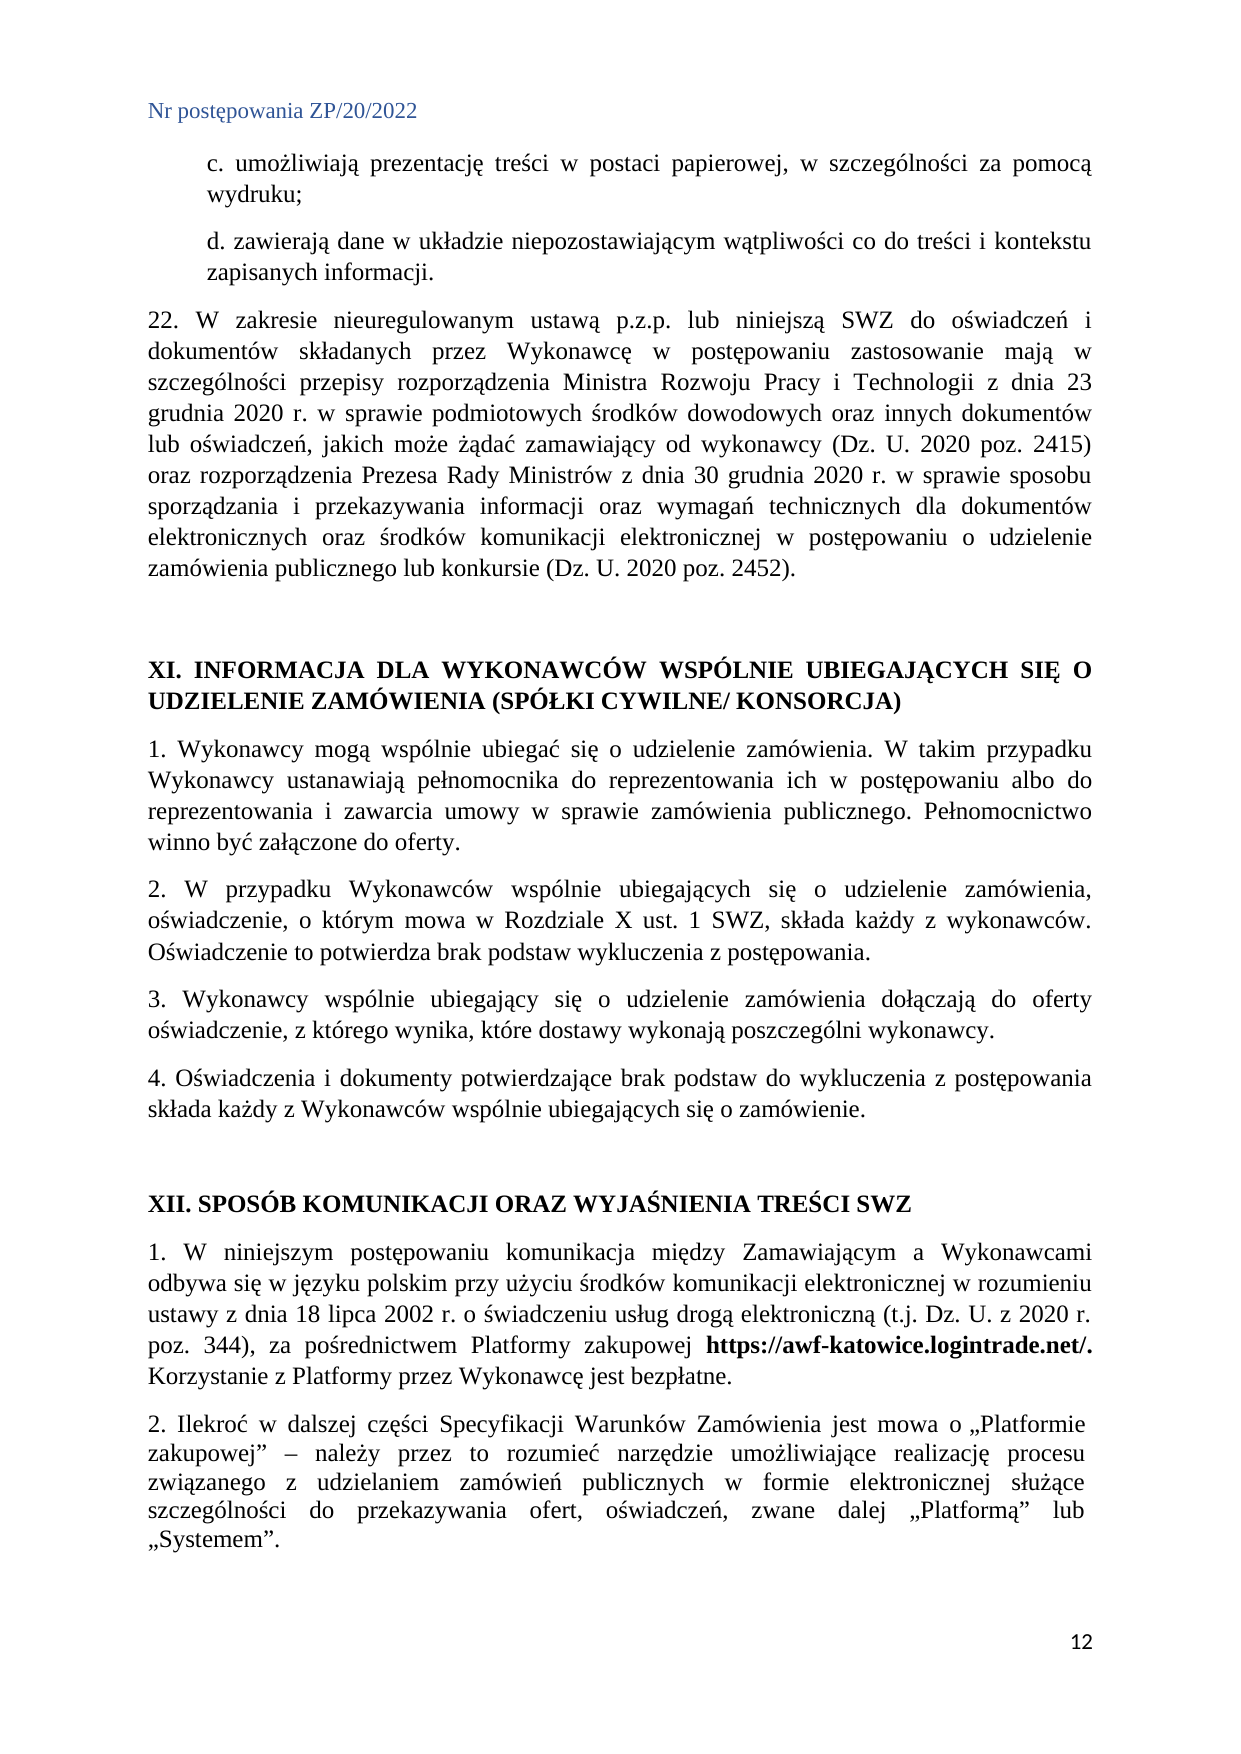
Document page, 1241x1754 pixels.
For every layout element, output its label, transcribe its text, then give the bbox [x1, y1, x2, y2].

text 2. W przypadku Wykonawców wspólnie ubiegających się o udzielenie zamówienia, oświadczenie, o którym mowa w Rozdziale X ust. 1 SWZ, składa każdy z wykonawców. Oświadczenie to potwierdza brak podstaw wykluczenia z postępowania. [148, 874, 1093, 965]
text 2. Ilekroć w dalszej części Specyfikacji Warunków Zamówienia jest mowa o „Platformie zakupowej” – należy przez to rozumieć narzędzie umożliwiające realizację procesu związanego z udzielaniem zamówień publicznych w formie elektronicznej służące szczególności do przekazywania ofert, oświadczeń, zwane dalej „Platformą” lub „Systemem”. [148, 1409, 1086, 1553]
text 1. W niniejszym postępowaniu komunikacja między Zamawiającym a Wykonawcami odbywa się w języku polskim przy użyciu środków komunikacji elektronicznej w rozumieniu ustawy z dnia 18 lipca 2002 r. o świadczeniu usług drogą elektroniczną (t.j. Dz. U. z 2020 r. poz. 344), za pośrednictwem Platformy zakupowej https://awf-katowice.logintrade.net/. Korzystanie z Platformy przez Wykonawcę jest bezpłatne. [148, 1237, 1093, 1390]
text XI. INFORMACJA DLA WYKONAWCÓW WSPÓLNIE UBIEGAJĄCYCH SIĘ O UDZIELENIE ZAMÓWIENIA (SPÓŁKI CYWILNE/ KONSORCJA) [148, 655, 1093, 715]
text XII. SPOSÓB KOMUNIKACJI ORAZ WYJAŚNIENIA TREŚCI SWZ [148, 1189, 1093, 1218]
text 4. Oświadczenia i dokumenty potwierdzające brak podstaw do wykluczenia z postępowania składa każdy z Wykonawców wspólnie ubiegających się o zamówienie. [148, 1063, 1093, 1123]
text 3. Wykonawcy wspólnie ubiegający się o udzielenie zamówienia dołączają do oferty oświadczenie, z którego wynika, które dostawy wykonają poszczególni wykonawcy. [148, 984, 1093, 1044]
text d. zawierają dane w układzie niepozostawiającym wątpliwości co do treści i kontekstu zapisanych informacji. [207, 226, 1093, 286]
text 1. Wykonawcy mogą wspólnie ubiegać się o udzielenie zamówienia. W takim przypadku Wykonawcy ustanawiają pełnomocnika do reprezentowania ich w postępowaniu albo do reprezentowania i zawarcia umowy w sprawie zamówienia publicznego. Pełnomocnictwo winno być załączone do oferty. [148, 734, 1093, 856]
text 22. W zakresie nieuregulowanym ustawą p.z.p. lub niniejszą SWZ do oświadczeń i dokumentów składanych przez Wykonawcę w postępowaniu zastosowanie mają w szczególności przepisy rozporządzenia Ministra Rozwoju Pracy i Technologii z dnia 23 grudnia 2020 r. w sprawie podmiotowych środków dowodowych oraz innych dokumentów lub oświadczeń, jakich może żądać zamawiający od wykonawcy (Dz. U. 2020 poz. 2415) oraz rozporządzenia Prezesa Rady Ministrów z dnia 30 grudnia 2020 r. w sprawie sposobu sporządzania i przekazywania informacji oraz wymagań technicznych dla dokumentów elektronicznych oraz środków komunikacji elektronicznej w postępowaniu o udzielenie zamówienia publicznego lub konkursie (Dz. U. 2020 poz. 2452). [148, 305, 1093, 582]
text c. umożliwiają prezentację treści w postaci papierowej, w szczególności za pomocą wydruku; [207, 148, 1093, 207]
